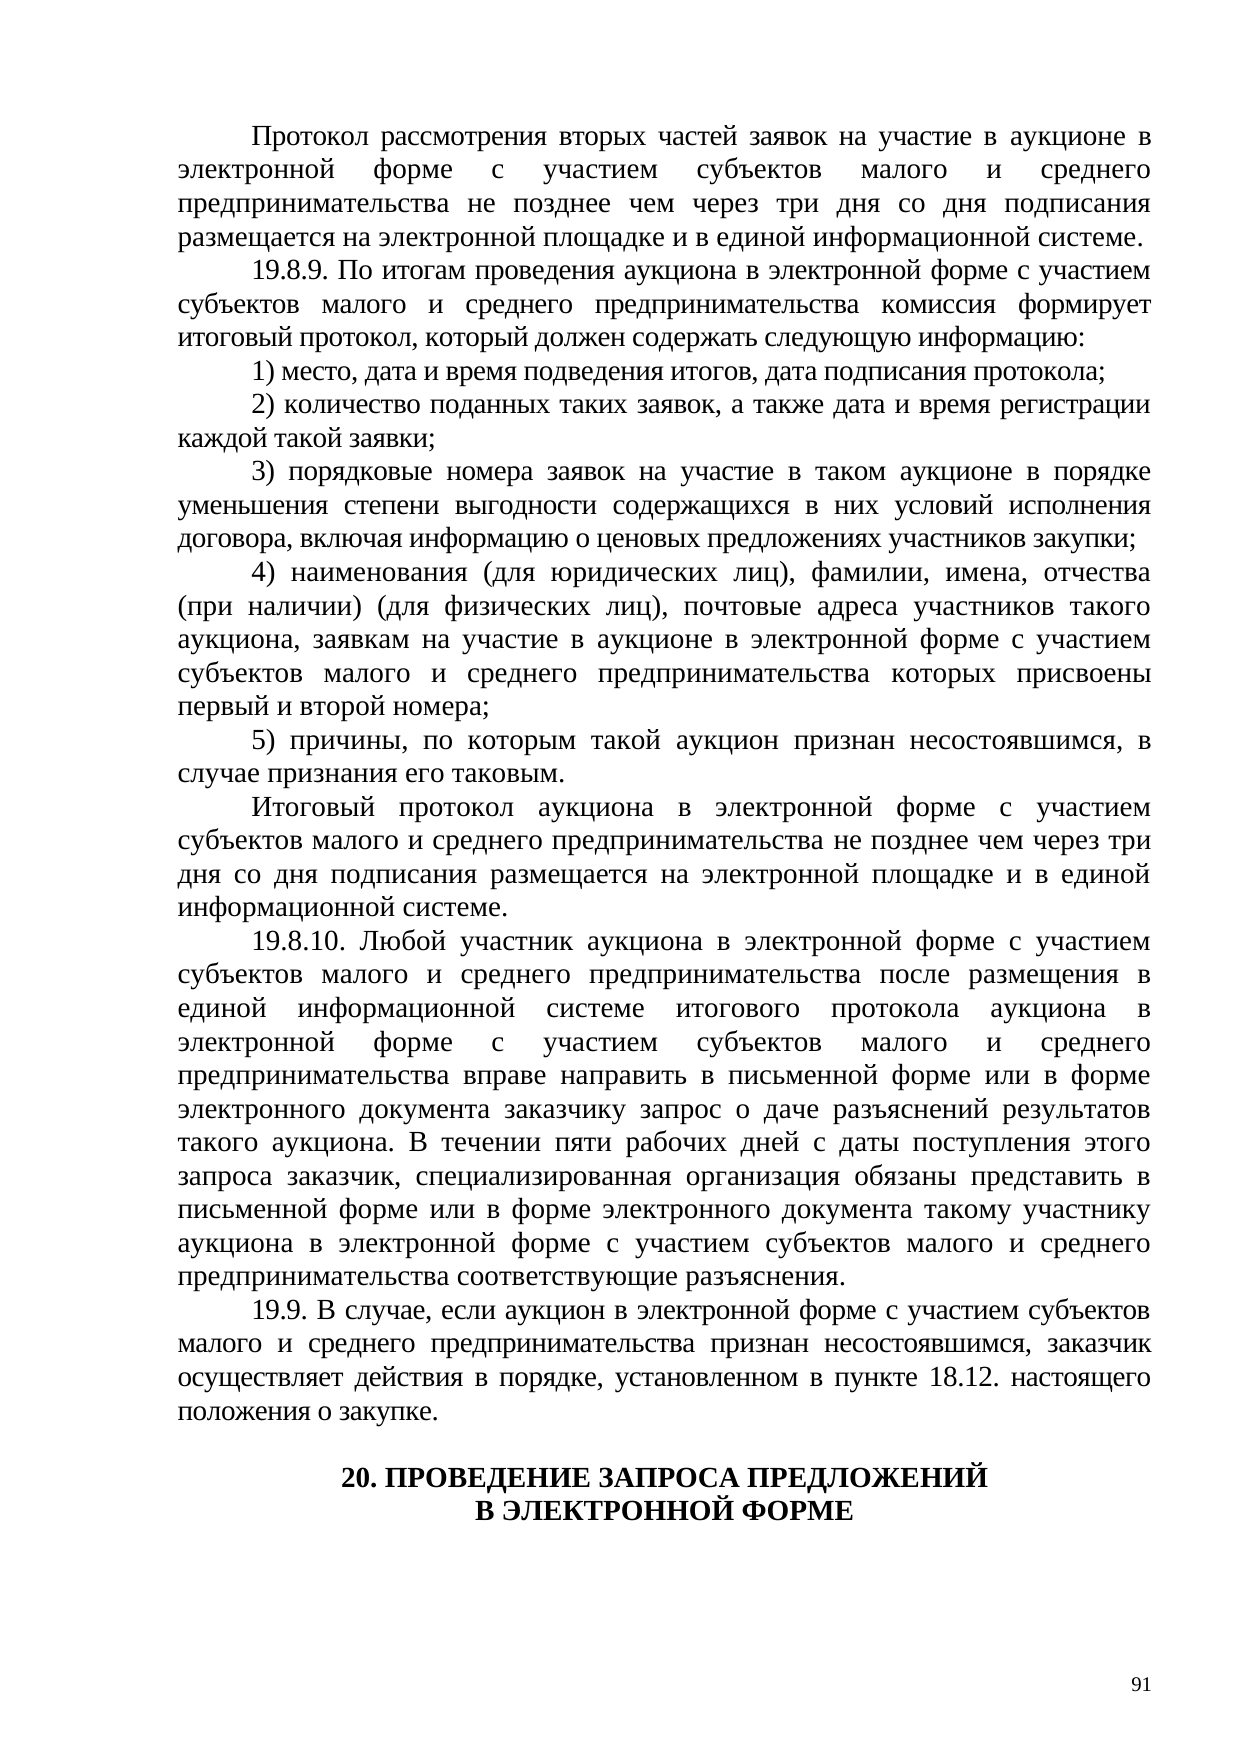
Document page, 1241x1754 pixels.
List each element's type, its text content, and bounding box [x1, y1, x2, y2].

text 2) количество поданных таких заявок, а также дата и время регистрации каждой такой заявки; [177, 386, 1152, 453]
text 19.8.9. По итогам проведения аукциона в электронной форме с участием субъектов малого и среднего предпринимательства комиссия формирует итоговый протокол, который должен содержать следующую информацию: [177, 252, 1152, 353]
text 4) наименования (для юридических лиц), фамилии, имена, отчества (при наличии) (для физических лиц), почтовые адреса участников такого аукциона, заявкам на участие в аукционе в электронной форме с участием субъектов малого и среднего предпринимательства которых присвоены первый и второй номера; [177, 554, 1152, 722]
text в электронной форме [177, 1493, 1152, 1527]
text 19.9. В случае, если аукцион в электронной форме с участием субъектов малого и среднего предпринимательства признан несостоявшимся, заказчик осуществляет действия в порядке, установленном в пункте 18.12. настоящего положения о закупке. [177, 1292, 1152, 1426]
text Итоговый протокол аукциона в электронной форме с участием субъектов малого и среднего предпринимательства не позднее чем через три дня со дня подписания размещается на электронной площадке и в единой информационной системе. [177, 789, 1152, 923]
text 19.8.10. Любой участник аукциона в электронной форме с участием субъектов малого и среднего предпринимательства после размещения в единой информационной системе итогового протокола аукциона в электронной форме с участием субъектов малого и среднего предпринимательства вправе направить в письменной форме или в форме электронного документа заказчику запрос о даче разъяснений результатов такого аукциона. В течении пяти рабочих дней с даты поступления этого запроса заказчик, специализированная организация обязаны представить в письменной форме или в форме электронного документа такому участнику аукциона в электронной форме с участием субъектов малого и среднего предпринимательства соответствующие разъяснения. [177, 923, 1152, 1292]
text 3) порядковые номера заявок на участие в таком аукционе в порядке уменьшения степени выгодности содержащихся в них условий исполнения договора, включая информацию о ценовых предложениях участников закупки; [177, 453, 1152, 554]
text 20. Проведение запроса предложений [177, 1460, 1152, 1493]
text Протокол рассмотрения вторых частей заявок на участие в аукционе в электронной форме с участием субъектов малого и среднего предпринимательства не позднее чем через три дня со дня подписания размещается на электронной площадке и в единой информационной системе. [177, 118, 1152, 252]
text 1) место, дата и время подведения итогов, дата подписания протокола; [177, 353, 1152, 386]
text 5) причины, по которым такой аукцион признан несостоявшимся, в случае признания его таковым. [177, 722, 1152, 789]
